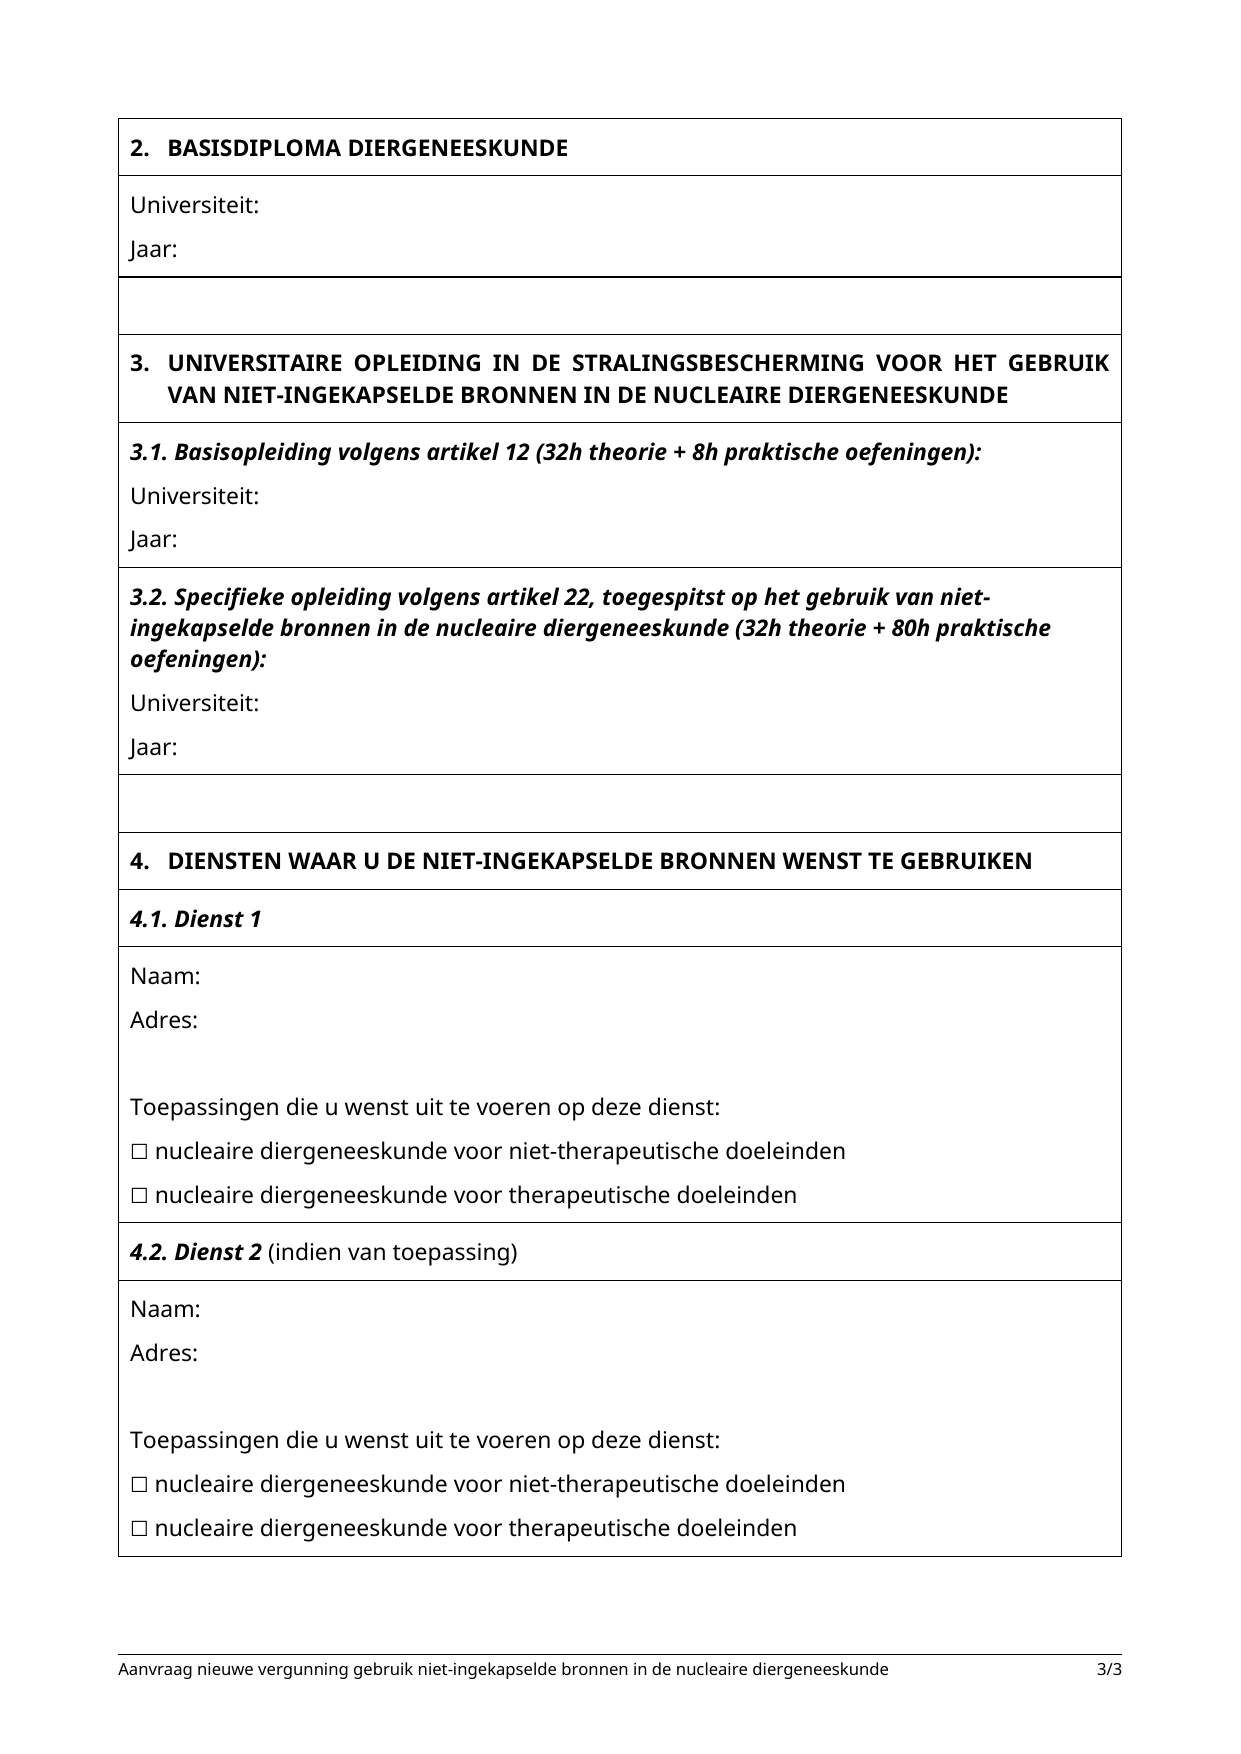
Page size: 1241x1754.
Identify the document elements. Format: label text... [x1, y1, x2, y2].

table_header Basisdiploma diergeneeskunde [119, 119, 1121, 175]
table_cell diensten waar u de niet-ingekapselde bronnen wenst te gebruiken [119, 833, 1121, 889]
table_cell [119, 278, 1121, 334]
table_cell 3.1. Basisopleiding volgens artikel 12 (32h theorie + 8h praktische oefeningen): Universiteit: Jaar: [119, 423, 1121, 567]
table_cell 4.2. Dienst 2 (indien van toepassing) [119, 1223, 1121, 1279]
table_cell Universiteit: Jaar: [119, 176, 1121, 276]
table_cell 3.2. Specifieke opleiding volgens artikel 22, toegespitst op het gebruik van niet-ingekapselde bronnen in de nucleaire diergeneeskunde (32h theorie + 80h praktische oefeningen): Universiteit: Jaar: [119, 568, 1121, 774]
table_cell [119, 775, 1121, 832]
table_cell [119, 1281, 1121, 1556]
table_cell 4.1. Dienst 1 [119, 890, 1121, 946]
table_cell universitaire Opleiding in de stralingsbescherming voor het gebruik van niet-ingekapselde bronnen in de nucleaire diergeneeskunde [119, 335, 1121, 422]
